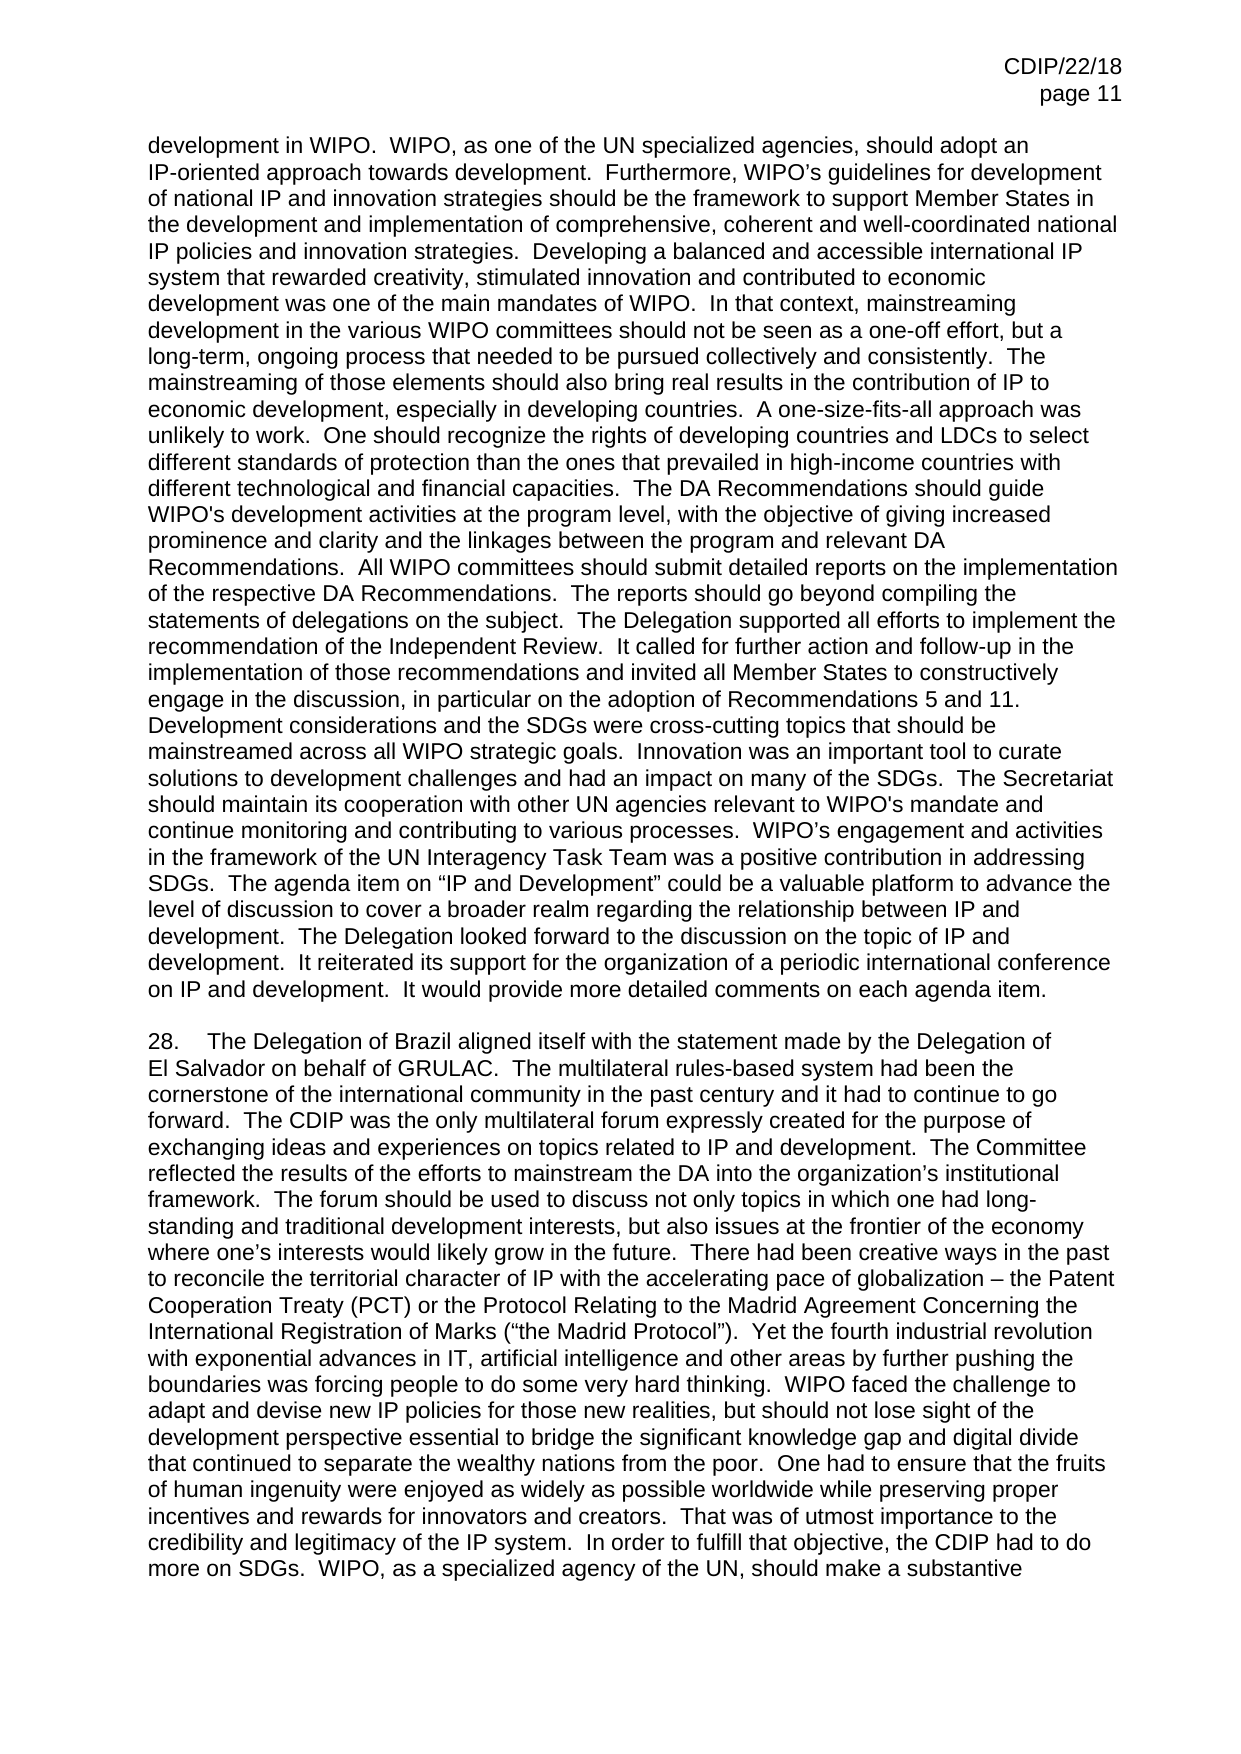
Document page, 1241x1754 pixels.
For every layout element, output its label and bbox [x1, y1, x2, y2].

list [148, 1028, 1122, 1582]
list [148, 132, 1122, 1002]
